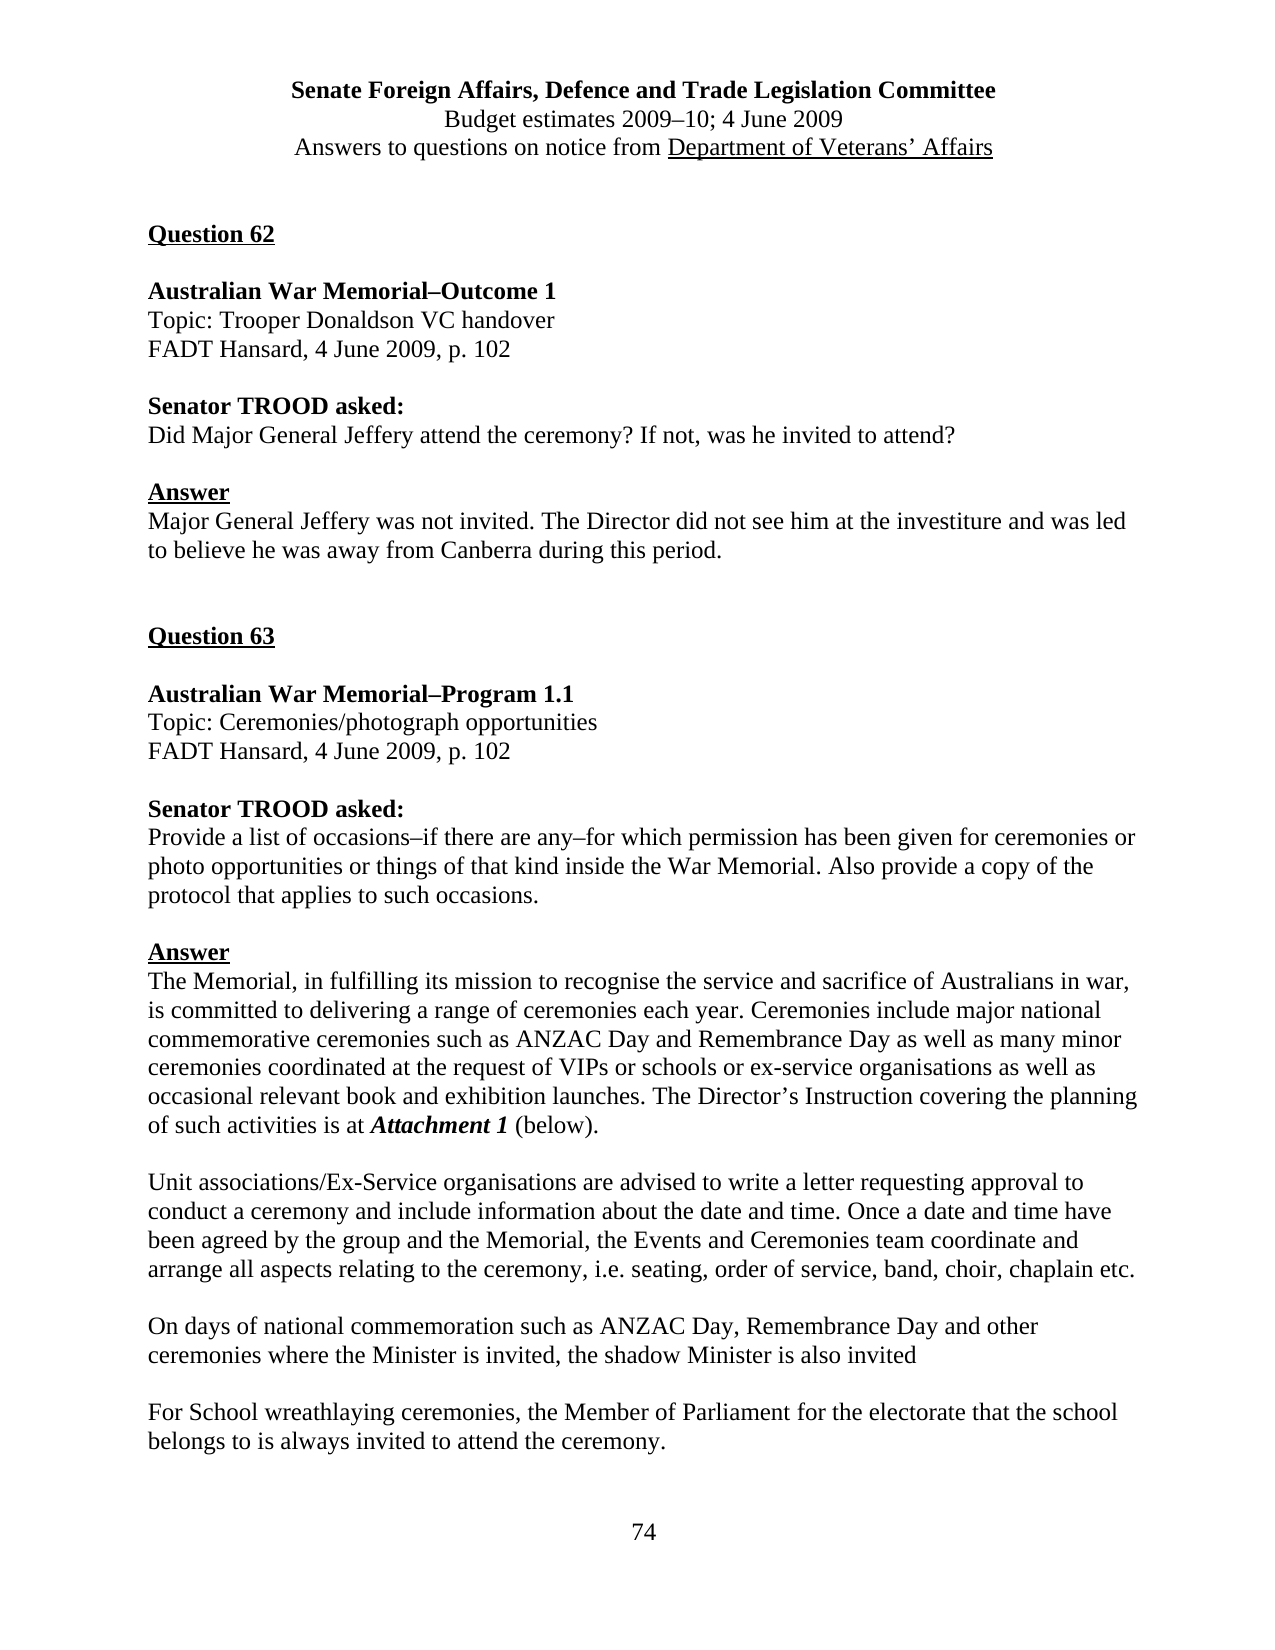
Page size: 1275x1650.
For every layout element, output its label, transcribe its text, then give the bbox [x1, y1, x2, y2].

text Topic: Ceremonies/photograph opportunities [148, 707, 1139, 736]
text Australian War Memorial–Program 1.1 [148, 679, 1139, 707]
text The Memorial, in fulfilling its mission to recognise the service and sacrifice of Australians in war, is committed to delivering a range of ceremonies each year. Ceremonies include major national commemorative ceremonies such as ANZAC Day and Remembrance Day as well as many minor ceremonies coordinated at the request of VIPs or schools or ex-service organisations as well as occasional relevant book and exhibition launches. The Director’s Instruction covering the planning of such activities is at Attachment 1 (below). [148, 966, 1139, 1139]
subtitle Senator TROOD asked: [148, 391, 1139, 420]
list Did Major General Jeffery attend the ceremony? If not, was he invited to attend? [148, 420, 1139, 449]
text On days of national commemoration such as ANZAC Day, Remembrance Day and other ceremonies where the Minister is invited, the shadow Minister is also invited [148, 1311, 1139, 1369]
text Answer [148, 477, 1139, 506]
text FADT Hansard, 4 June 2009, p. 102 [148, 736, 1139, 765]
text Topic: Trooper Donaldson VC handover [148, 305, 1139, 334]
list Provide a list of occasions–if there are any–for which permission has been given for ceremonies or photo opportunities or things of that kind inside the War Memorial. Also provide a copy of the protocol that applies to such occasions. [148, 822, 1139, 909]
list Major General Jeffery was not invited. The Director did not see him at the investiture and was led to believe he was away from Canberra during this period. [148, 506, 1139, 564]
text Question 62 [148, 219, 1139, 247]
text Unit associations/Ex-Service organisations are advised to write a letter requesting approval to conduct a ceremony and include information about the date and time. Once a date and time have been agreed by the group and the Memorial, the Events and Ceremonies team coordinate and arrange all aspects relating to the ceremony, i.e. seating, order of service, band, choir, chaplain etc. [148, 1167, 1139, 1282]
text Question 63 [148, 621, 1139, 650]
subtitle Senator TROOD asked: [148, 794, 1139, 822]
text Australian War Memorial–Outcome 1 [148, 276, 1139, 305]
text Answer [148, 937, 1139, 966]
text For School wreathlaying ceremonies, the Member of Parliament for the electorate that the school belongs to is always invited to attend the ceremony. [148, 1397, 1139, 1455]
text FADT Hansard, 4 June 2009, p. 102 [148, 334, 1139, 362]
